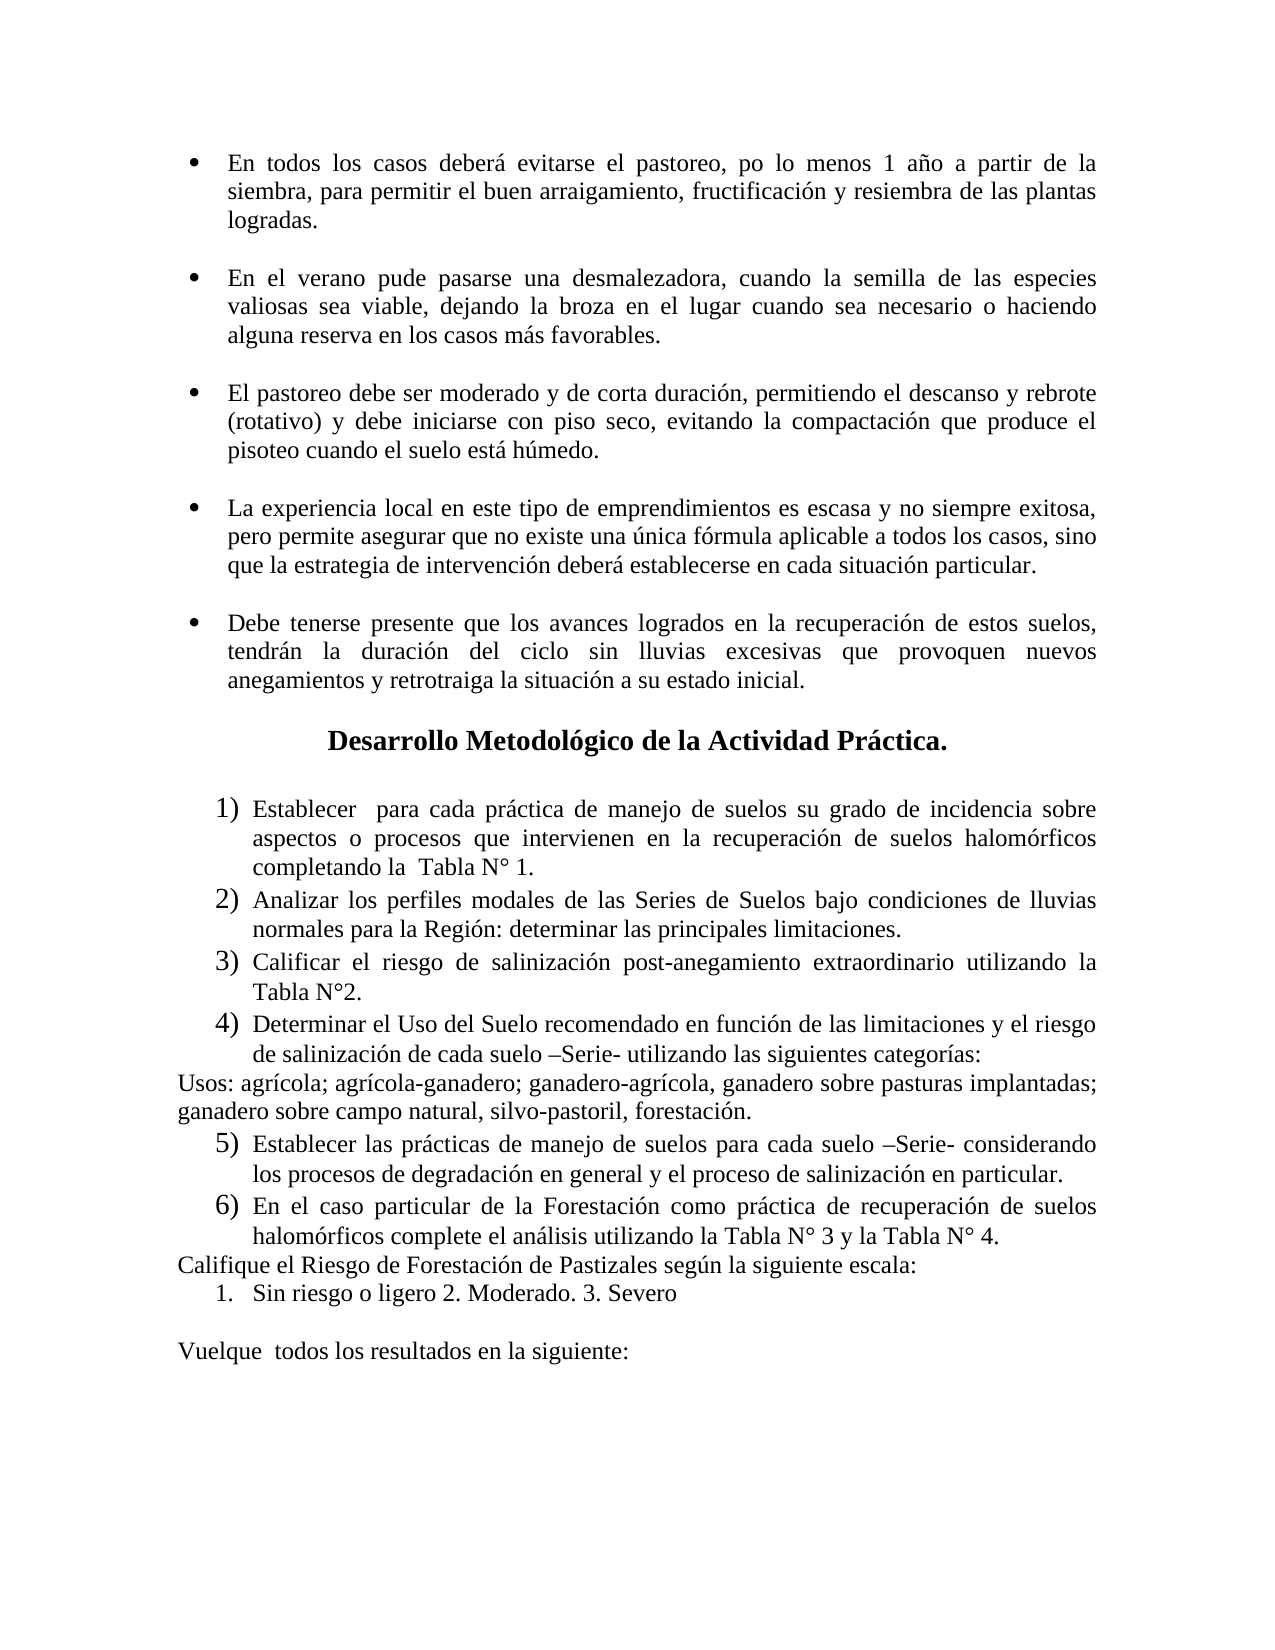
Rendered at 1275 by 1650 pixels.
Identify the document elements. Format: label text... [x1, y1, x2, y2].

list El pastoreo debe ser moderado y de corta duración, permitiendo el descanso y rebrote (rotativo) y debe iniciarse con piso seco, evitando la compactación que produce el pisoteo cuando el suelo está húmedo. [190, 378, 1098, 464]
list Calificar el riesgo de salinización post-anegamiento extraordinario utilizando la Tabla N°2. [215, 943, 1098, 1005]
list Debe tenerse presente que los avances logrados en la recuperación de estos suelos, tendrán la duración del ciclo sin lluvias excesivas que provoquen nuevos anegamientos y retrotraiga la situación a su estado inicial. [190, 608, 1098, 694]
list En el caso particular de la Forestación como práctica de recuperación de suelos halomórficos complete el análisis utilizando la Tabla N° 3 y la Tabla N° 4. [215, 1187, 1098, 1250]
text Usos: agrícola; agrícola-ganadero; ganadero-agrícola, ganadero sobre pasturas implantadas; ganadero sobre campo natural, silvo-pastoril, forestación. [177, 1068, 1098, 1125]
list La experiencia local en este tipo de emprendimientos es escasa y no siempre exitosa, pero permite asegurar que no existe una única fórmula aplicable a todos los casos, sino que la estrategia de intervención deberá establecerse en cada situación particular. [190, 493, 1098, 579]
text Desarrollo Metodológico de la Actividad Práctica. [177, 723, 1098, 756]
text Califique el Riesgo de Forestación de Pastizales según la siguiente escala: [177, 1250, 1098, 1278]
list En todos los casos deberá evitarse el pastoreo, po lo menos 1 año a partir de la siembra, para permitir el buen arraigamiento, fructificación y resiembra de las plantas logradas. [190, 148, 1098, 234]
list Establecer para cada práctica de manejo de suelos su grado de incidencia sobre aspectos o procesos que intervienen en la recuperación de suelos halomórficos completando la Tabla N° 1. [215, 790, 1098, 881]
list Analizar los perfiles modales de las Series de Suelos bajo condiciones de lluvias normales para la Región: determinar las principales limitaciones. [215, 881, 1098, 943]
text Vuelque todos los resultados en la siguiente: [177, 1336, 1098, 1365]
list Sin riesgo o ligero 2. Moderado. 3. Severo [215, 1278, 1098, 1307]
list Determinar el Uso del Suelo recomendado en función de las limitaciones y el riesgo de salinización de cada suelo –Serie- utilizando las siguientes categorías: [215, 1005, 1098, 1068]
list Establecer las prácticas de manejo de suelos para cada suelo –Serie- considerando los procesos de degradación en general y el proceso de salinización en particular. [215, 1125, 1098, 1187]
list En el verano pude pasarse una desmalezadora, cuando la semilla de las especies valiosas sea viable, dejando la broza en el lugar cuando sea necesario o haciendo alguna reserva en los casos más favorables. [190, 263, 1098, 349]
